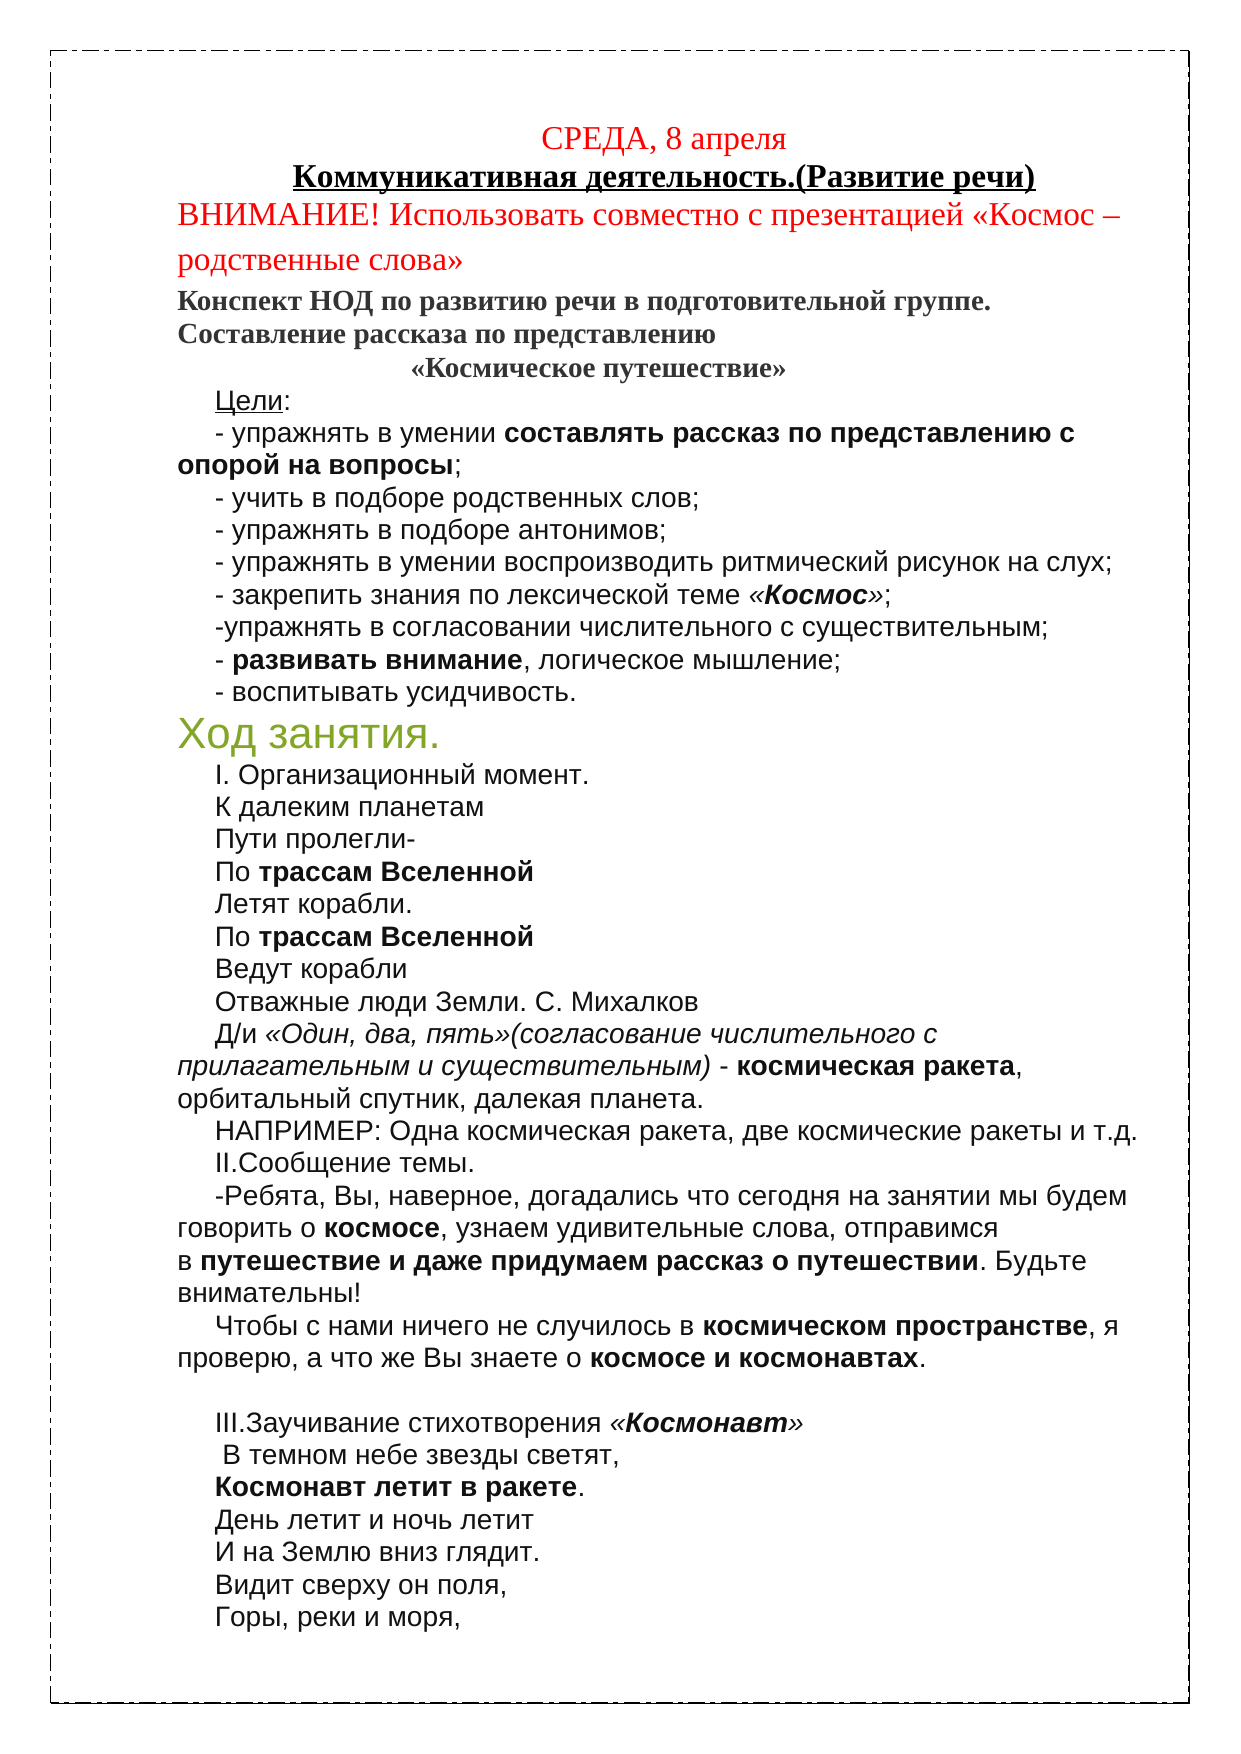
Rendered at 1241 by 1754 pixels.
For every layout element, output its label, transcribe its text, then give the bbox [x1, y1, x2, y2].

text Д/и «Один, два, пять»(согласование числительного с прилагательным и существительным) - космическая ракета, орбитальный спутник, далекая планета. [177, 1017, 1151, 1114]
text Коммуникативная деятельность.(Развитие речи) [177, 156, 1151, 195]
text По трассам Вселенной [177, 855, 1151, 887]
text И на Землю вниз глядит. [177, 1535, 1151, 1568]
text Ведут корабли [177, 952, 1151, 984]
text Летят корабли. [177, 887, 1151, 920]
text - упражнять в подборе антонимов; [177, 513, 1151, 545]
text Видит сверху он поля, [177, 1568, 1151, 1600]
text НАПРИМЕР: Одна космическая ракета, две космические ракеты и т.д. [177, 1114, 1151, 1146]
text День летит и ночь летит [177, 1503, 1151, 1535]
text Горы, реки и моря, [177, 1600, 1151, 1632]
text СРЕДА, 8 апреля [177, 118, 1151, 156]
text Цели: [177, 383, 1151, 416]
text - упражнять в умении воспроизводить ритмический рисунок на слух; [177, 545, 1151, 578]
text -упражнять в согласовании числительного с существительным; [177, 610, 1151, 643]
text - воспитывать усидчивость. [177, 675, 1151, 707]
text Космонавт летит в ракете. [177, 1470, 1151, 1503]
text Конспект НОД по развитию речи в подготовительной группе. Составление рассказа по представлению [177, 283, 1151, 350]
text - упражнять в умении составлять рассказ по представлению с опорой на вопросы; [177, 416, 1151, 481]
text I. Организационный момент. [177, 758, 1151, 790]
text - учить в подборе родственных слов; [177, 481, 1151, 513]
text По трассам Вселенной [177, 920, 1151, 952]
text - закрепить знания по лексической теме «Космос»; [177, 578, 1151, 610]
text Пути пролегли- [177, 822, 1151, 855]
text -Ребята, Вы, наверное, догадались что сегодня на занятии мы будем говорить о космосе, узнаем удивительные слова, отправимся в путешествие и даже придумаем рассказ о путешествии. Будьте внимательны! [177, 1179, 1151, 1308]
text Отважные люди Земли. С. Михалков [177, 984, 1151, 1017]
text ВНИМАНИЕ! Использовать совместно с презентацией «Космос –родственные слова» [177, 195, 1151, 277]
text - развивать внимание, логическое мышление; [177, 643, 1151, 675]
text III.Заучивание стихотворения «Космонавт» [177, 1406, 1151, 1438]
text К далеким планетам [177, 790, 1151, 822]
text «Космическое путешествие» [177, 350, 1151, 383]
text В темном небе звезды светят, [177, 1438, 1151, 1470]
text II.Сообщение темы. [177, 1146, 1151, 1179]
text Ход занятия. [177, 707, 1151, 758]
text Чтобы с нами ничего не случилось в космическом пространстве, я проверю, а что же Вы знаете о космосе и космонавтах. [177, 1308, 1151, 1373]
